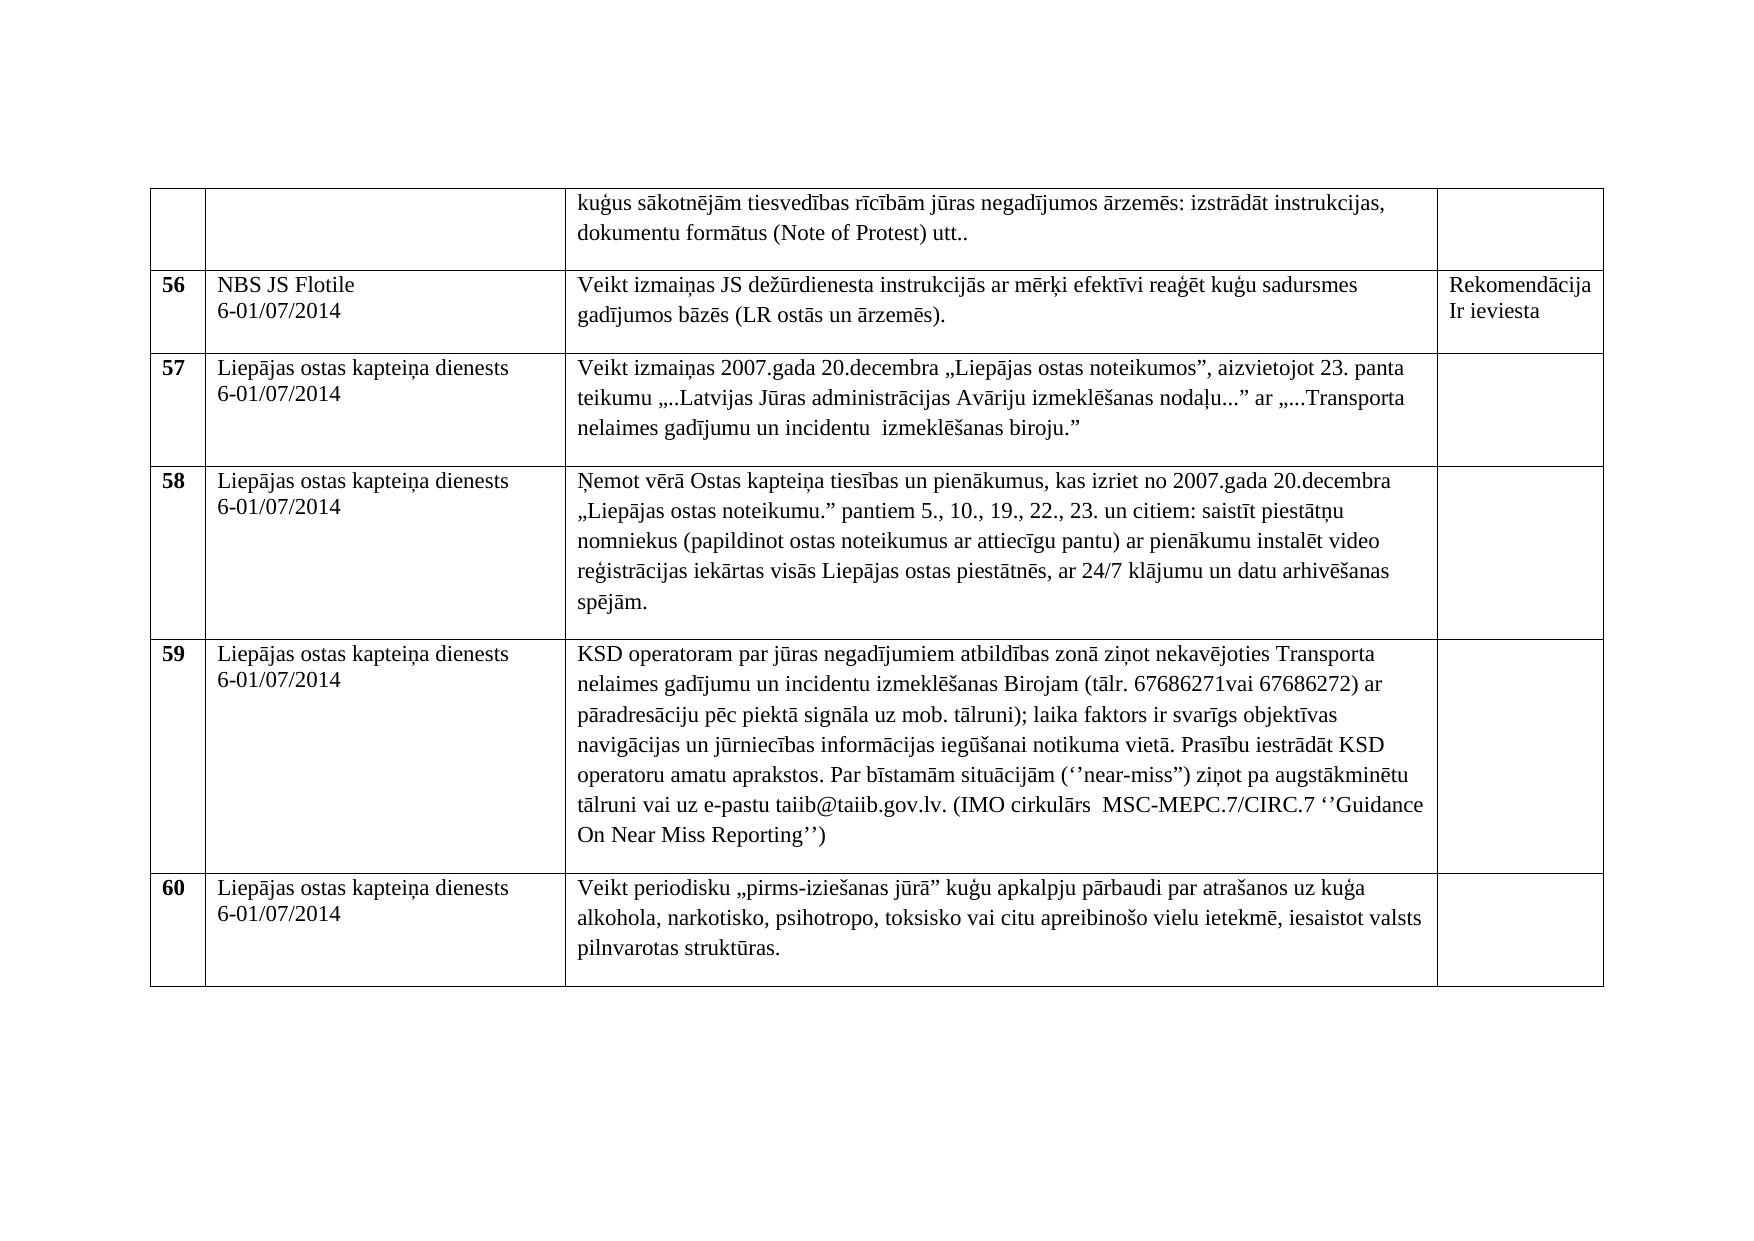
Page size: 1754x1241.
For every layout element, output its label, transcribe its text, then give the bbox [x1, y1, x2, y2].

table_cell 58 [151, 467, 205, 639]
table_cell Liepājas ostas kapteiņa dienests 6-01/07/2014 [206, 354, 565, 466]
table_cell NBS JS Flotile 6-01/07/2014 [206, 271, 565, 353]
table_cell Veikt izmaiņas JS dežūrdienesta instrukcijās ar mērķi efektīvi reaģēt kuģu sadursmes gadījumos bāzēs (LR ostās un ārzemēs). [566, 271, 1437, 353]
table_cell [1438, 189, 1603, 270]
table_cell 56 [151, 271, 205, 353]
table_cell KSD operatoram par jūras negadījumiem atbildības zonā ziņot nekavējoties Transporta nelaimes gadījumu un incidentu izmeklēšanas Birojam (tālr. 67686271vai 67686272) ar pāradresāciju pēc piektā signāla uz mob. tālruni); laika faktors ir svarīgs objektīvas navigācijas un jūrniecības informācijas iegūšanai notikuma vietā. Prasību iestrādāt KSD operatoru amatu aprakstos. Par bīstamām situācijām (‘’near-miss”) ziņot pa augstākminētu tālruni vai uz e-pastu taiib@taiib.gov.lv. (IMO cirkulārs MSC-MEPC.7/CIRC.7 ‘’Guidance On Near Miss Reporting’’) [566, 640, 1437, 873]
table_cell [1438, 354, 1603, 466]
table_cell Veikt izmaiņas 2007.gada 20.decembra „Liepājas ostas noteikumos”, aizvietojot 23. panta teikumu „..Latvijas Jūras administrācijas Avāriju izmeklēšanas nodaļu...” ar „...Transporta nelaimes gadījumu un incidentu izmeklēšanas biroju.” [566, 354, 1437, 466]
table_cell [566, 189, 1437, 270]
table_cell Veikt periodisku „pirms-iziešanas jūrā” kuģu apkalpju pārbaudi par atrašanos uz kuģa alkohola, narkotisko, psihotropo, toksisko vai citu apreibinošo vielu ietekmē, iesaistot valsts pilnvarotas struktūras. [566, 874, 1437, 986]
table_cell Liepājas ostas kapteiņa dienests 6-01/07/2014 [206, 874, 565, 986]
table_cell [206, 189, 565, 270]
table_cell Ņemot vērā Ostas kapteiņa tiesības un pienākumus, kas izriet no 2007.gada 20.decembra „Liepājas ostas noteikumu.” pantiem 5., 10., 19., 22., 23. un citiem: saistīt piestātņu nomniekus (papildinot ostas noteikumus ar attiecīgu pantu) ar pienākumu instalēt video reģistrācijas iekārtas visās Liepājas ostas piestātnēs, ar 24/7 klājumu un datu arhivēšanas spējām. [566, 467, 1437, 639]
table_cell 55 [151, 189, 205, 270]
table_cell Liepājas ostas kapteiņa dienests 6-01/07/2014 [206, 640, 565, 873]
table_cell 60 [151, 874, 205, 986]
table_cell [1438, 640, 1603, 873]
table_cell 59 [151, 640, 205, 873]
table_cell [1438, 467, 1603, 639]
table_cell Rekomendācija Ir ieviesta [1438, 271, 1603, 353]
table_cell Liepājas ostas kapteiņa dienests 6-01/07/2014 [206, 467, 565, 639]
table_cell [1438, 874, 1603, 986]
table_cell 57 [151, 354, 205, 466]
